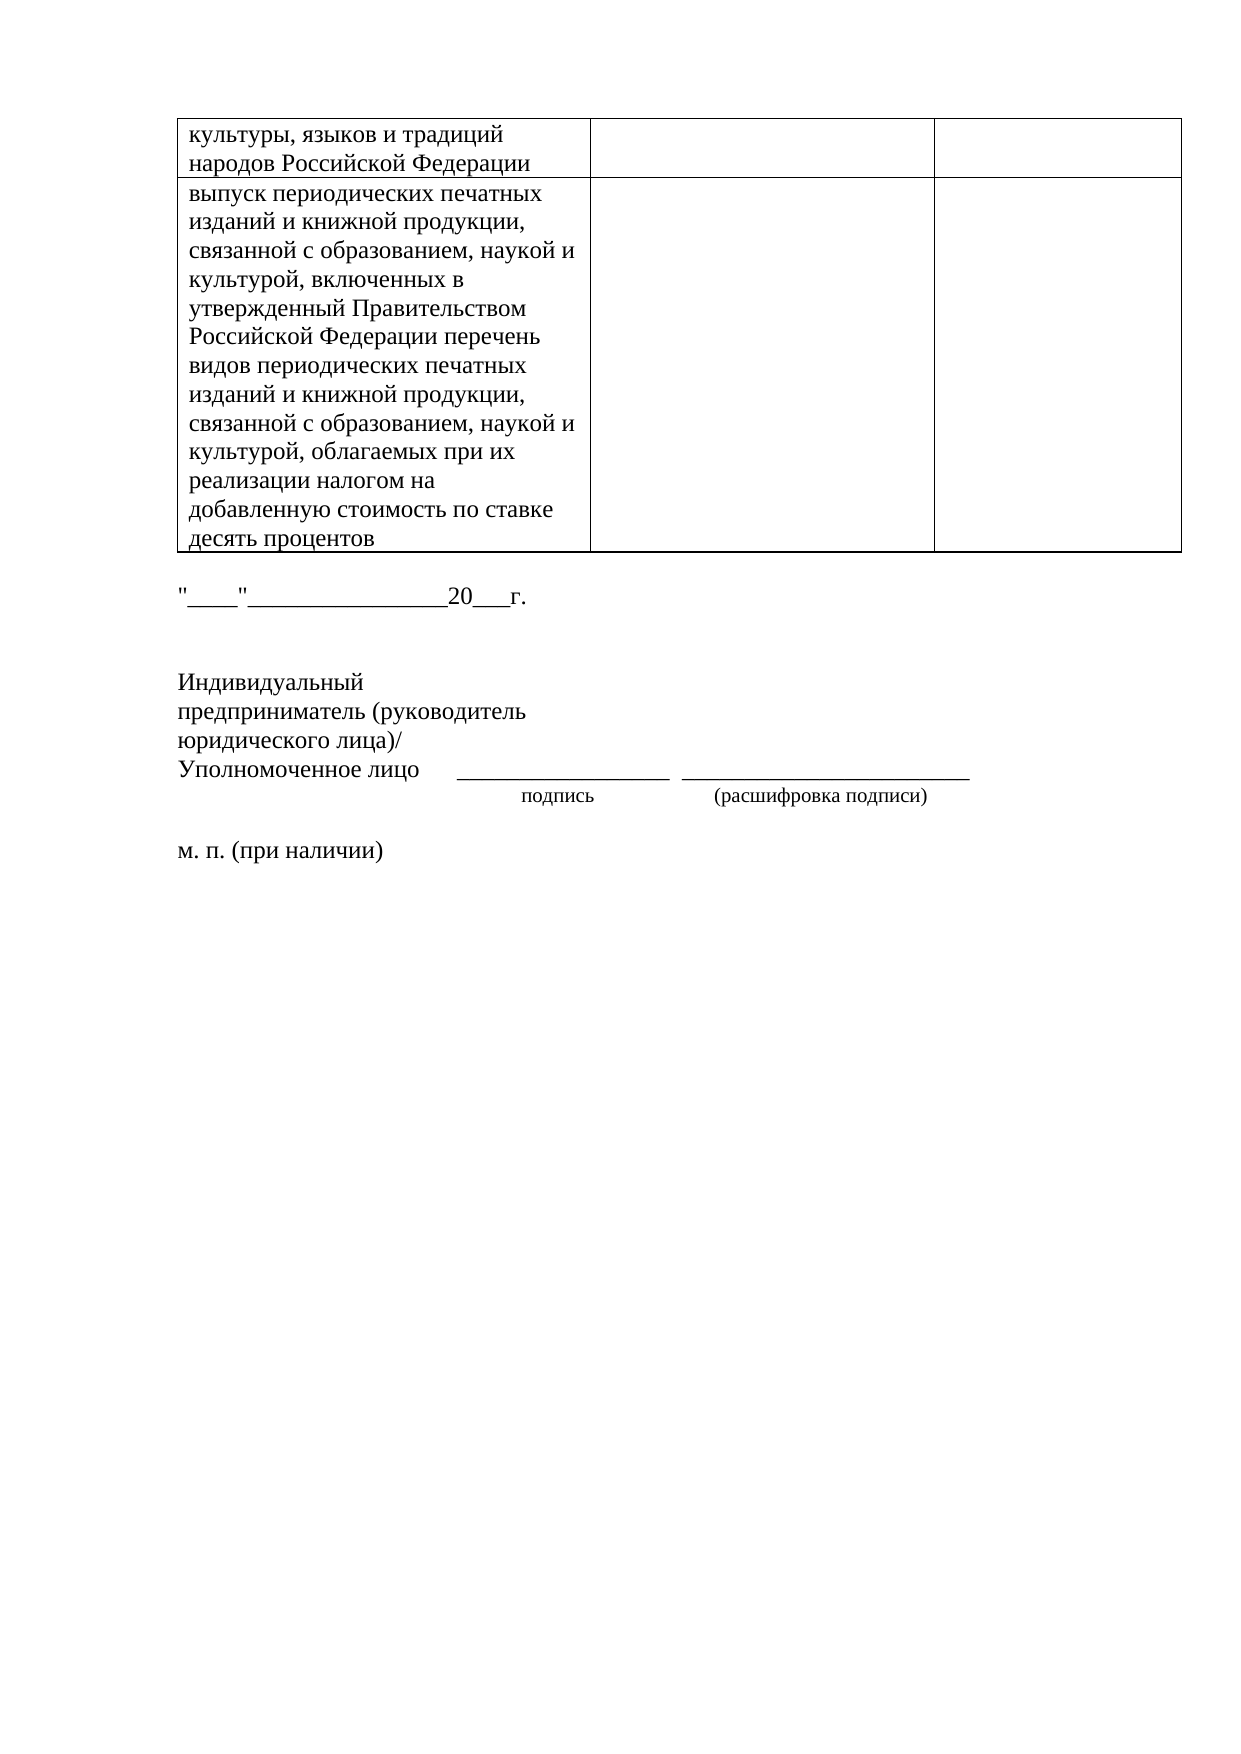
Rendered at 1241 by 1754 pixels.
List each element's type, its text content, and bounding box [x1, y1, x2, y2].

table_cell выпуск периодических печатных изданий и книжной продукции, связанной с образованием, наукой и культурой, включенных в утвержденный Правительством Российской Федерации перечень видов периодических печатных изданий и книжной продукции, связанной с образованием, наукой и культурой, облагаемых при их реализации налогом на добавленную стоимость по ставке десять процентов [178, 178, 590, 551]
text Индивидуальный [177, 667, 1152, 696]
text Уполномоченное лицо _________________ _______________________ [177, 754, 1152, 782]
text м. п. (при наличии) [177, 835, 1152, 864]
text предприниматель (руководитель [177, 696, 1152, 725]
text подпись (расшифровка подписи) [177, 782, 1152, 807]
table_cell [935, 119, 1181, 177]
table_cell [178, 119, 590, 177]
text юридического лица)/ [177, 725, 1152, 754]
table_cell [591, 119, 934, 177]
text "____"________________20___г. [177, 581, 1152, 610]
table_cell [935, 178, 1181, 551]
table_cell [591, 178, 934, 551]
